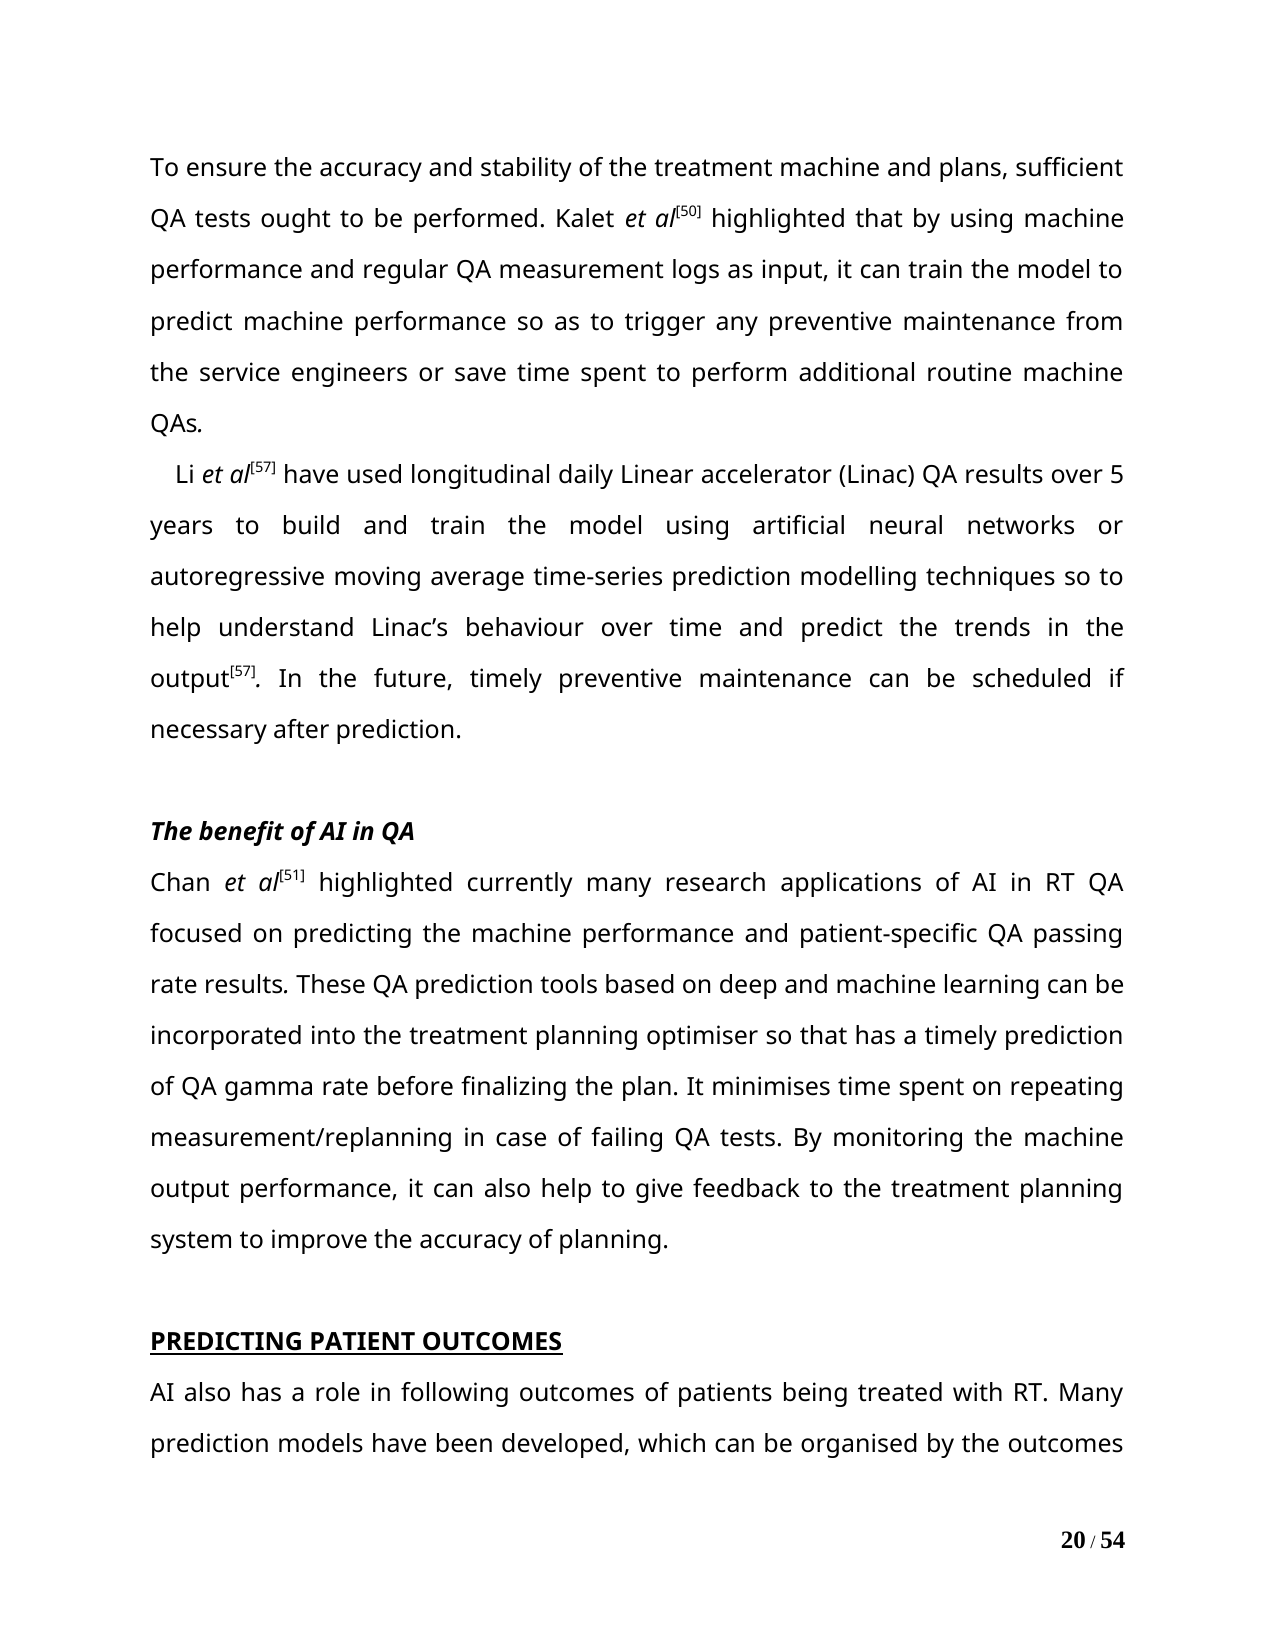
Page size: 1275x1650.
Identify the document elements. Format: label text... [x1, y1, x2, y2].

text Li et al[57] have used longitudinal daily Linear accelerator (Linac) QA results over 5 years to build and train the model using artificial neural networks or autoregressive moving average time-series prediction modelling techniques so to help understand Linac’s behaviour over time and predict the trends in the output[57]. In the future, timely preventive maintenance can be scheduled if necessary after prediction. [150, 456, 1125, 746]
text To ensure the accuracy and stability of the treatment machine and plans, sufficient QA tests ought to be performed. Kalet et al[50] highlighted that by using machine performance and regular QA measurement logs as input, it can train the model to predict machine performance so as to trigger any preventive maintenance from the service engineers or save time spent to perform additional routine machine QAs. [150, 150, 1125, 439]
text Chan et al[51] highlighted currently many research applications of AI in RT QA focused on predicting the machine performance and patient-specific QA passing rate results. These QA prediction tools based on deep and machine learning can be incorporated into the treatment planning optimiser so that has a timely prediction of QA gamma rate before finalizing the plan. It minimises time spent on repeating measurement/replanning in case of failing QA tests. By monitoring the machine output performance, it can also help to give feedback to the treatment planning system to improve the accuracy of planning. [150, 864, 1125, 1256]
text Predicting patient outcomes [150, 1324, 1125, 1358]
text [150, 1375, 1125, 1460]
text The benefit of AI in QA [150, 813, 1125, 848]
